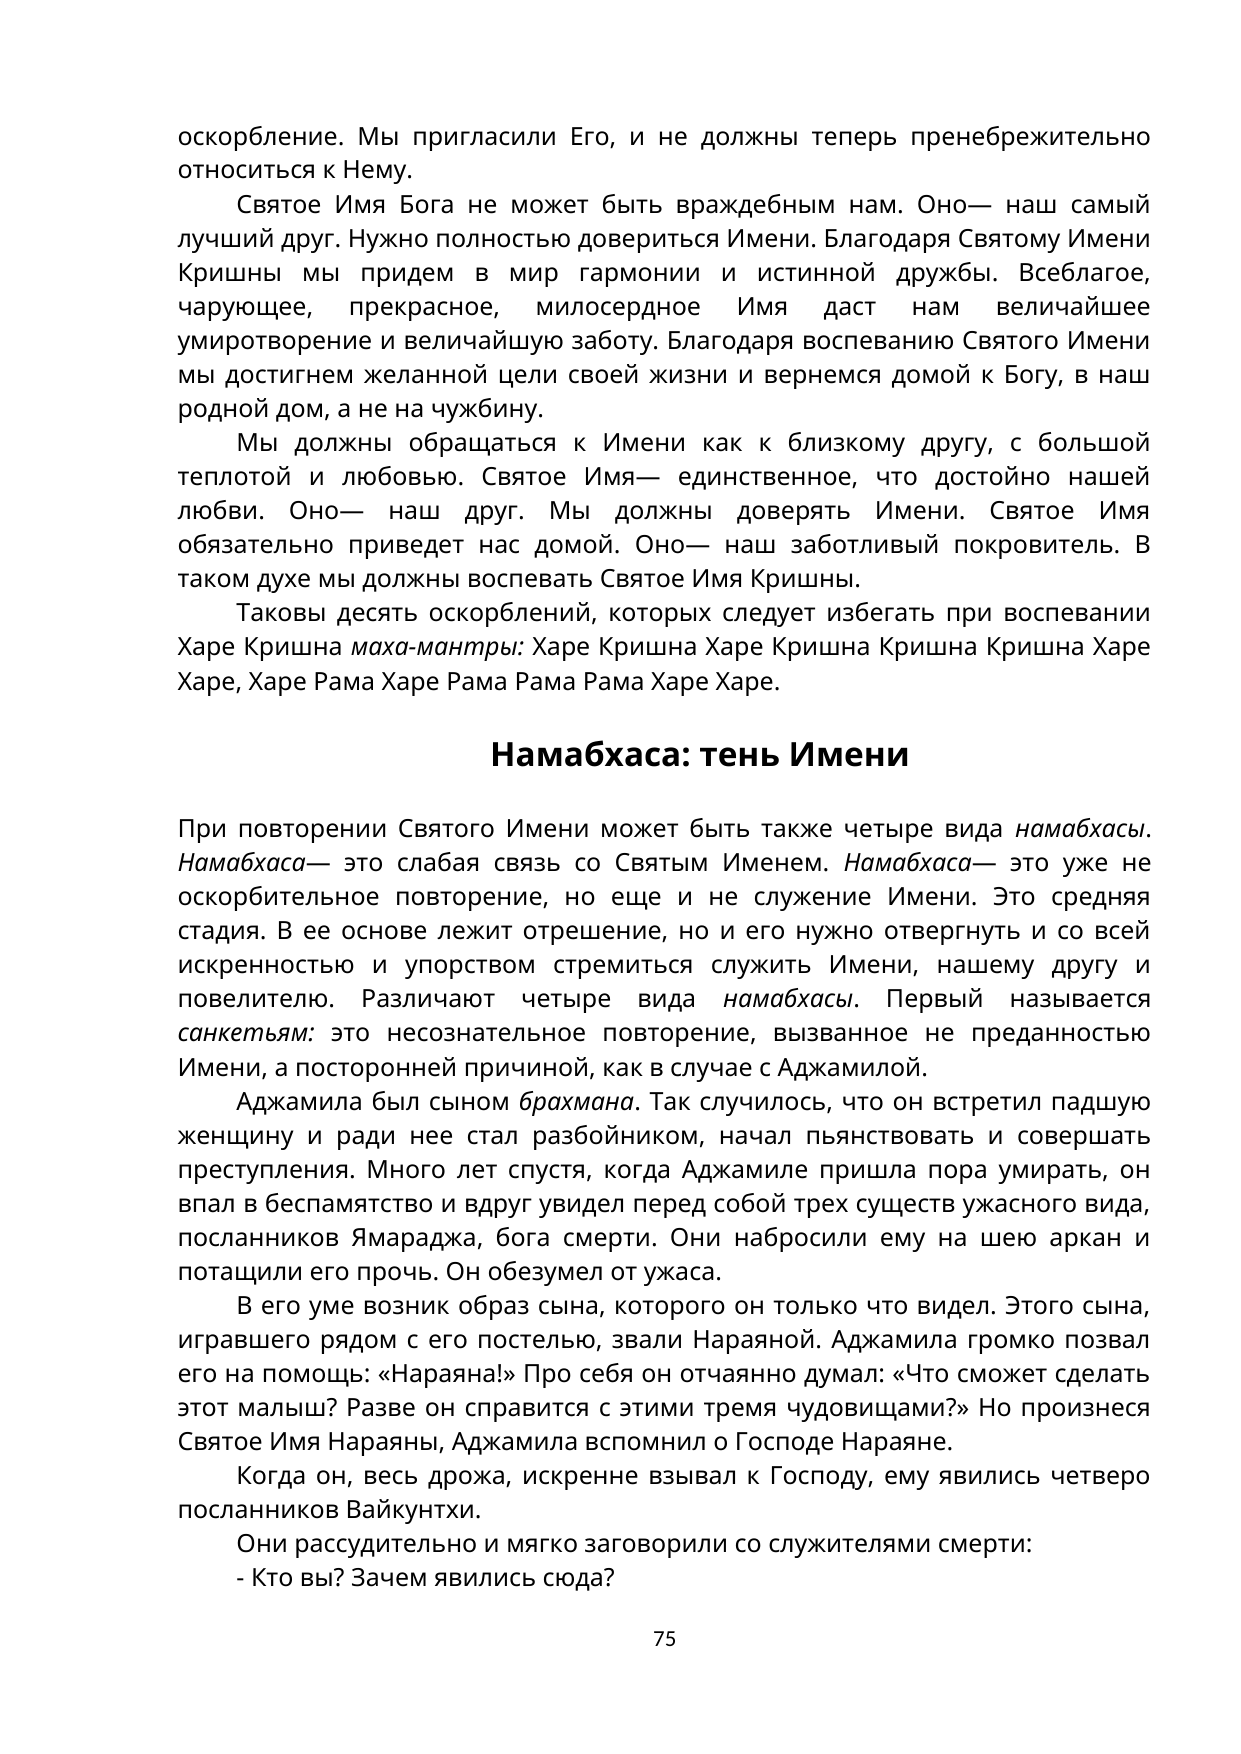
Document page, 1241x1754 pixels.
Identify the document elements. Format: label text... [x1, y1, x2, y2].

text Святое Имя Бога не может быть враждебным нам. Оно— наш самый лучший друг. Нужно полностью довериться Имени. Благодаря Святому Имени Кришны мы придем в мир гармонии и истинной дружбы. Всеблагое, чарующее, прекрасное, милосердное Имя даст нам величайшее умиротворение и величайшую заботу. Благодаря воспеванию Святого Имени мы достигнем желанной цели своей жизни и вернемся домой к Богу, в наш родной дом, а не на чужбину. [177, 186, 1152, 425]
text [177, 118, 1152, 186]
text При повторении Святого Имени может быть также четыре вида намабхасы. Намабхаса— это слабая связь со Святым Именем. Намабхаса— это уже не оскорбительное повторение, но еще и не служение Имени. Это средняя стадия. В ее основе лежит отрешение, но и его нужно отвергнуть и со всей искренностью и упорством стремиться служить Имени, нашему другу и повелителю. Различают четыре вида намабхасы. Первый называется санкетьям: это несознательное повторение, вызванное не преданностью Имени, а посторонней причиной, как в случае с Аджамилой. [177, 811, 1152, 1083]
text Они рассудительно и мягко заговорили со служителями смерти: [177, 1526, 1152, 1560]
text Мы должны обращаться к Имени как к близкому другу, с большой теплотой и любовью. Святое Имя— единственное, что достойно нашей любви. Оно— наш друг. Мы должны доверять Имени. Святое Имя обязательно приведет нас домой. Оно— наш заботливый покровитель. В таком духе мы должны воспевать Святое Имя Кришны. [177, 425, 1152, 595]
text Аджамила был сыном брахмана. Так случилось, что он встретил падшую женщину и ради нее стал разбойником, начал пьянствовать и совершать преступления. Много лет спустя, когда Аджамиле пришла пора умирать, он впал в беспамятство и вдруг увидел перед собой трех существ ужасного вида, посланников Ямараджа, бога смерти. Они набросили ему на шею аркан и потащили его прочь. Он обезумел от ужаса. [177, 1083, 1152, 1288]
text - Кто вы? Зачем явились сюда? [177, 1560, 1152, 1594]
text Таковы десять оскорблений, которых следует избегать при воспевании Харе Кришна маха-мантры: Харе Кришна Харе Кришна Кришна Кришна Харе Харе, Харе Рама Харе Рама Рама Рама Харе Харе. [177, 595, 1152, 697]
text В его уме возник образ сына, которого он только что видел. Этого сына, игравшего рядом с его постелью, звали Нараяной. Аджамила громко позвал его на помощь: «Нараяна!» Про себя он отчаянно думал: «Что сможет сделать этот малыш? Разве он справится с этими тремя чудовищами?» Но произнеся Святое Имя Нараяны, Аджамила вспомнил о Господе Нараяне. [177, 1288, 1152, 1458]
text Когда он, весь дрожа, искренне взывал к Господу, ему явились четверо посланников Вайкунтхи. [177, 1458, 1152, 1526]
text Намабхаса: тень Имени [177, 731, 1152, 777]
